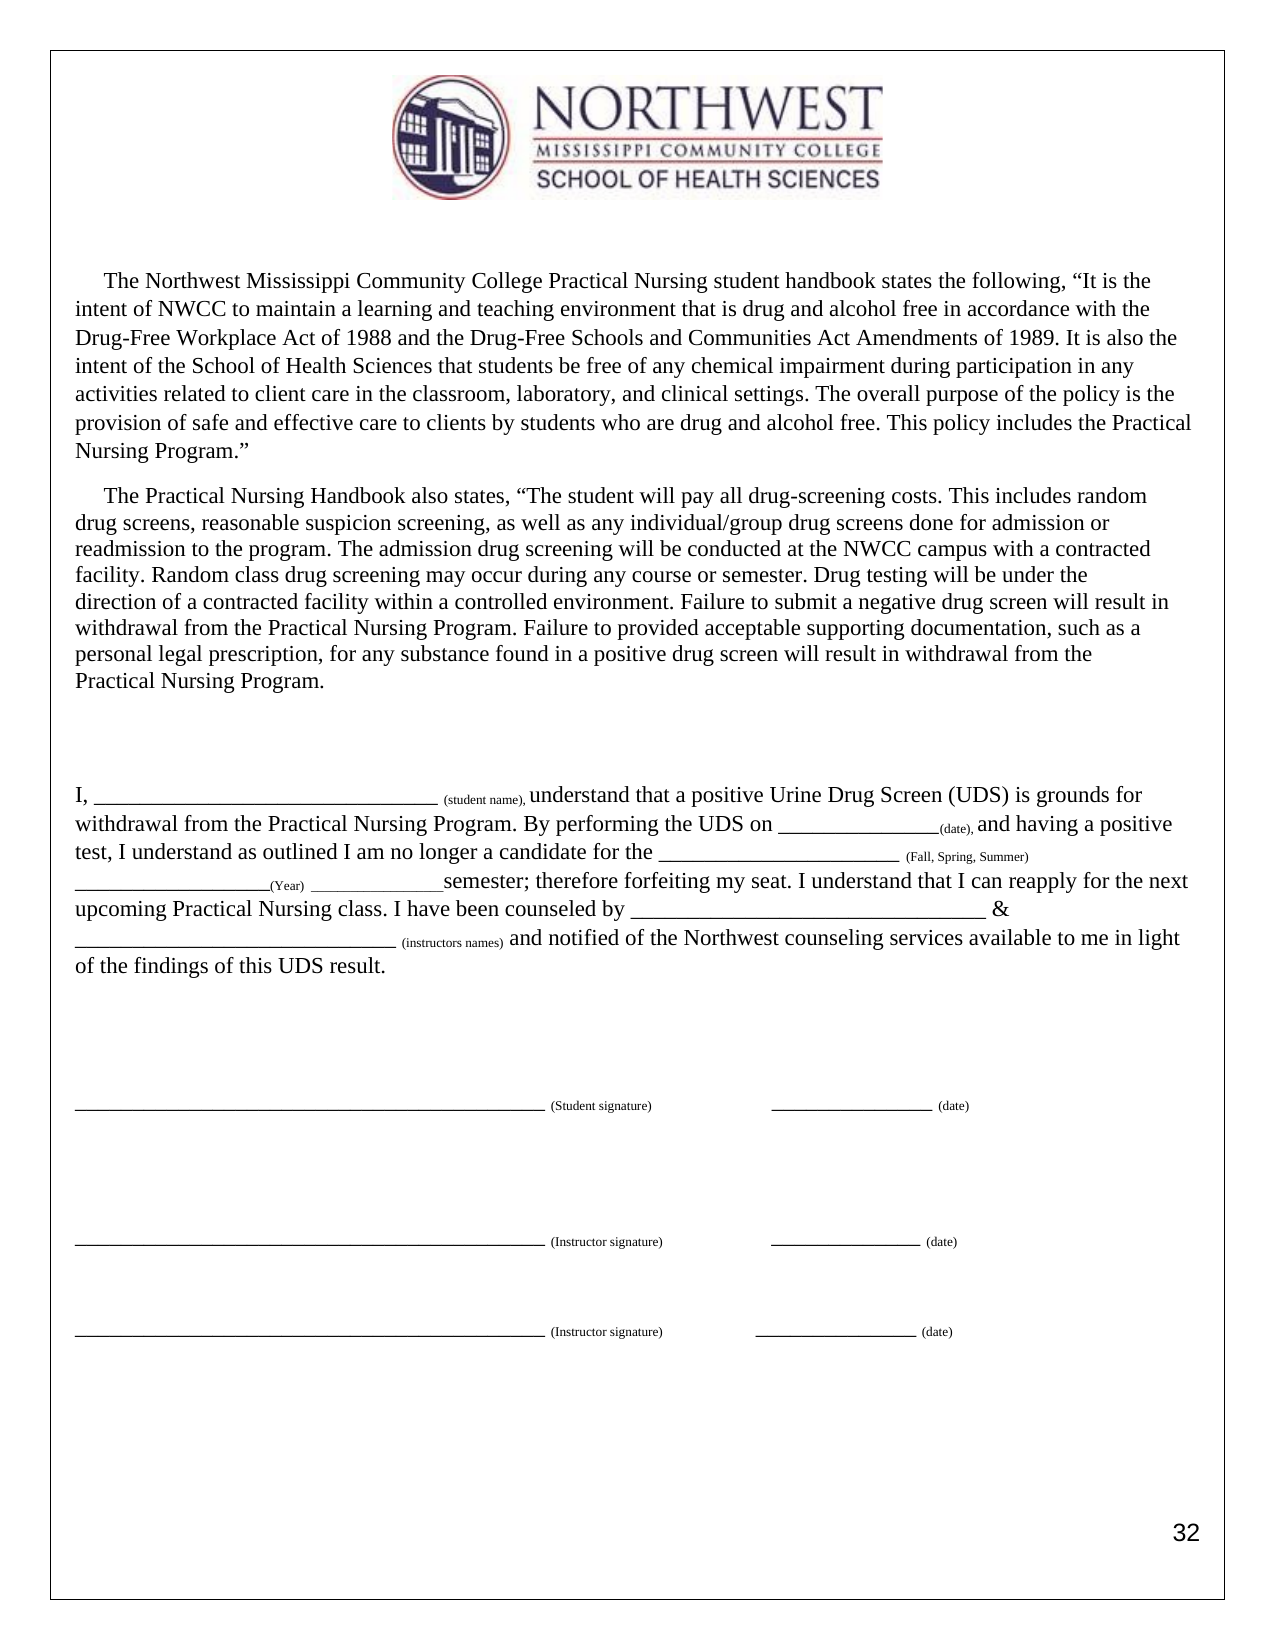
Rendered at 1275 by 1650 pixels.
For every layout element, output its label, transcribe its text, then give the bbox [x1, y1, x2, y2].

text _________________________________________ (Instructor signature) _____________ (date) [75, 1223, 1200, 1249]
text The Practical Nursing Handbook also states, “The student will pay all drug-screening costs. This includes random drug screens, reasonable suspicion screening, as well as any individual/group drug screens done for admission or readmission to the program. The admission drug screening will be conducted at the NWCC campus with a contracted facility. Random class drug screening may occur during any course or semester. Drug testing will be under the direction of a contracted facility within a controlled environment. Failure to submit a negative drug screen will result in withdrawal from the Practical Nursing Program. Failure to provided acceptable supporting documentation, such as a personal legal prescription, for any substance found in a positive drug screen will result in withdrawal from the Practical Nursing Program. [75, 482, 1171, 693]
text _________________________________________ (Instructor signature) ______________ (date) [75, 1313, 1200, 1339]
text The Northwest Mississippi Community College Practical Nursing student handbook states the following, “It is the intent of NWCC to maintain a learning and teaching environment that is drug and alcohol free in accordance with the Drug-Free Workplace Act of 1988 and the Drug-Free Schools and Communities Act Amendments of 1989. It is also the intent of the School of Health Sciences that students be free of any chemical impairment during participation in any activities related to client care in the classroom, laboratory, and clinical settings. The overall purpose of the policy is the provision of safe and effective care to clients by students who are drug and alcohol free. This policy includes the Practical Nursing Program.” [75, 267, 1200, 464]
picture [392, 75, 883, 200]
text _________________________________________ (Student signature) ______________ (date) [75, 1087, 1200, 1114]
text I, ______________________________ (student name), understand that a positive Urine Drug Screen (UDS) is grounds for withdrawal from the Practical Nursing Program. By performing the UDS on ______________(date), and having a positive test, I understand as outlined I am no longer a candidate for the _____________________ (Fall, Spring, Summer) _________________(Year) ____________________semester; therefore forfeiting my seat. I understand that I can reapply for the next upcoming Practical Nursing class. I have been counseled by _______________________________ & ____________________________ (instructors names) and notified of the Northwest counseling services available to me in light of the findings of this UDS result. [75, 781, 1200, 978]
